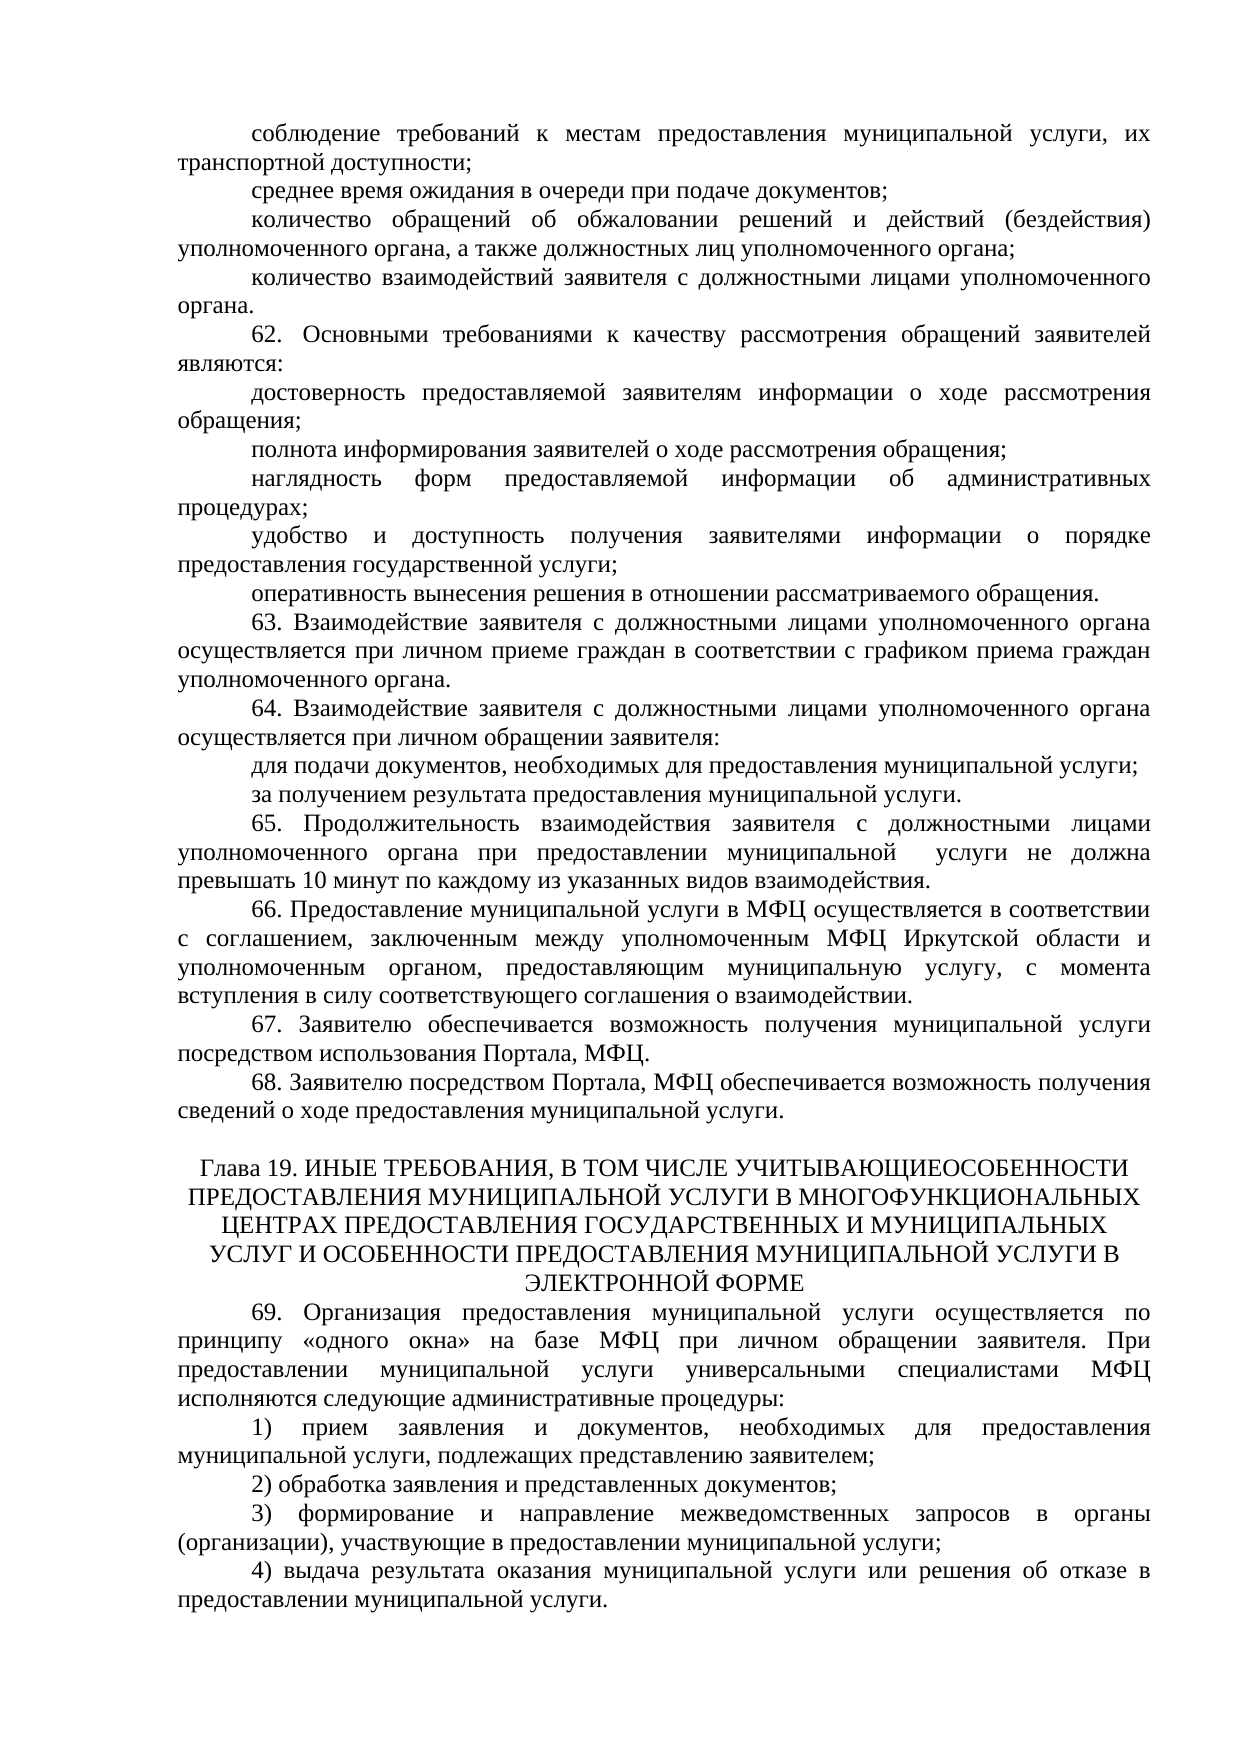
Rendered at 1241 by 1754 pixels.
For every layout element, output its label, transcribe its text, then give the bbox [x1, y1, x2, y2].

text 63. Взаимодействие заявителя с должностными лицами уполномоченного органа осуществляется при личном приеме граждан в соответствии с графиком приема граждан уполномоченного органа. [177, 607, 1152, 693]
text среднее время ожидания в очереди при подаче документов; [177, 176, 1152, 204]
text 68. Заявителю посредством Портала, МФЦ обеспечивается возможность получения сведений о ходе предоставления муниципальной услуги. [177, 1067, 1152, 1124]
text 62. Основными требованиями к качеству рассмотрения обращений заявителей являются: [177, 319, 1152, 377]
text удобство и доступность получения заявителями информации о порядке предоставления государственной услуги; [177, 521, 1152, 578]
text для подачи документов, необходимых для предоставления муниципальной услуги; [177, 751, 1152, 779]
text 2) обработка заявления и представленных документов; [177, 1469, 1152, 1498]
text за получением результата предоставления муниципальной услуги. [177, 779, 1152, 808]
text Глава 19. ИНЫЕ ТРЕБОВАНИЯ, В ТОМ ЧИСЛЕ УЧИТЫВАЮЩИЕОСОБЕННОСТИ ПРЕДОСТАВЛЕНИЯ МУНИЦИПАЛЬНОЙ УСЛУГИ В МНОГОФУНКЦИОНАЛЬНЫХ ЦЕНТРАХ ПРЕДОСТАВЛЕНИЯ ГОСУДАРСТВЕННЫХ И МУНИЦИПАЛЬНЫХ УСЛУГ И ОСОБЕННОСТИ ПРЕДОСТАВЛЕНИЯ МУНИЦИПАЛЬНОЙ УСЛУГИ В ЭЛЕКТРОННОЙ ФОРМЕ [177, 1153, 1152, 1297]
text 4) выдача результата оказания муниципальной услуги или решения об отказе в предоставлении муниципальной услуги. [177, 1556, 1152, 1613]
text 1) прием заявления и документов, необходимых для предоставления муниципальной услуги, подлежащих представлению заявителем; [177, 1412, 1152, 1469]
text достоверность предоставляемой заявителям информации о ходе рассмотрения обращения; [177, 377, 1152, 434]
text 69. Организация предоставления муниципальной услуги осуществляется по принципу «одного окна» на базе МФЦ при личном обращении заявителя. При предоставлении муниципальной услуги универсальными специалистами МФЦ исполняются следующие административные процедуры: [177, 1297, 1152, 1412]
text 67. Заявителю обеспечивается возможность получения муниципальной услуги посредством использования Портала, МФЦ. [177, 1009, 1152, 1067]
text 3) формирование и направление межведомственных запросов в органы (организации), участвующие в предоставлении муниципальной услуги; [177, 1498, 1152, 1556]
text 64. Взаимодействие заявителя с должностными лицами уполномоченного органа осуществляется при личном обращении заявителя: [177, 693, 1152, 751]
text количество обращений об обжаловании решений и действий (бездействия) уполномоченного органа, а также должностных лиц уполномоченного органа; [177, 204, 1152, 262]
text оперативность вынесения решения в отношении рассматриваемого обращения. [177, 578, 1152, 607]
text количество взаимодействий заявителя с должностными лицами уполномоченного органа. [177, 262, 1152, 319]
text 66. Предоставление муниципальной услуги в МФЦ осуществляется в соответствии с соглашением, заключенным между уполномоченным МФЦ Иркутской области и уполномоченным органом, предоставляющим муниципальную услугу, с момента вступления в силу соответствующего соглашения о взаимодействии. [177, 894, 1152, 1009]
text наглядность форм предоставляемой информации об административных процедурах; [177, 463, 1152, 521]
text полнота информирования заявителей о ходе рассмотрения обращения; [177, 434, 1152, 463]
text 65. Продолжительность взаимодействия заявителя с должностными лицами уполномоченного органа при предоставлении муниципальной услуги не должна превышать 10 минут по каждому из указанных видов взаимодействия. [177, 808, 1152, 894]
text соблюдение требований к местам предоставления муниципальной услуги, их транспортной доступности; [177, 118, 1152, 176]
